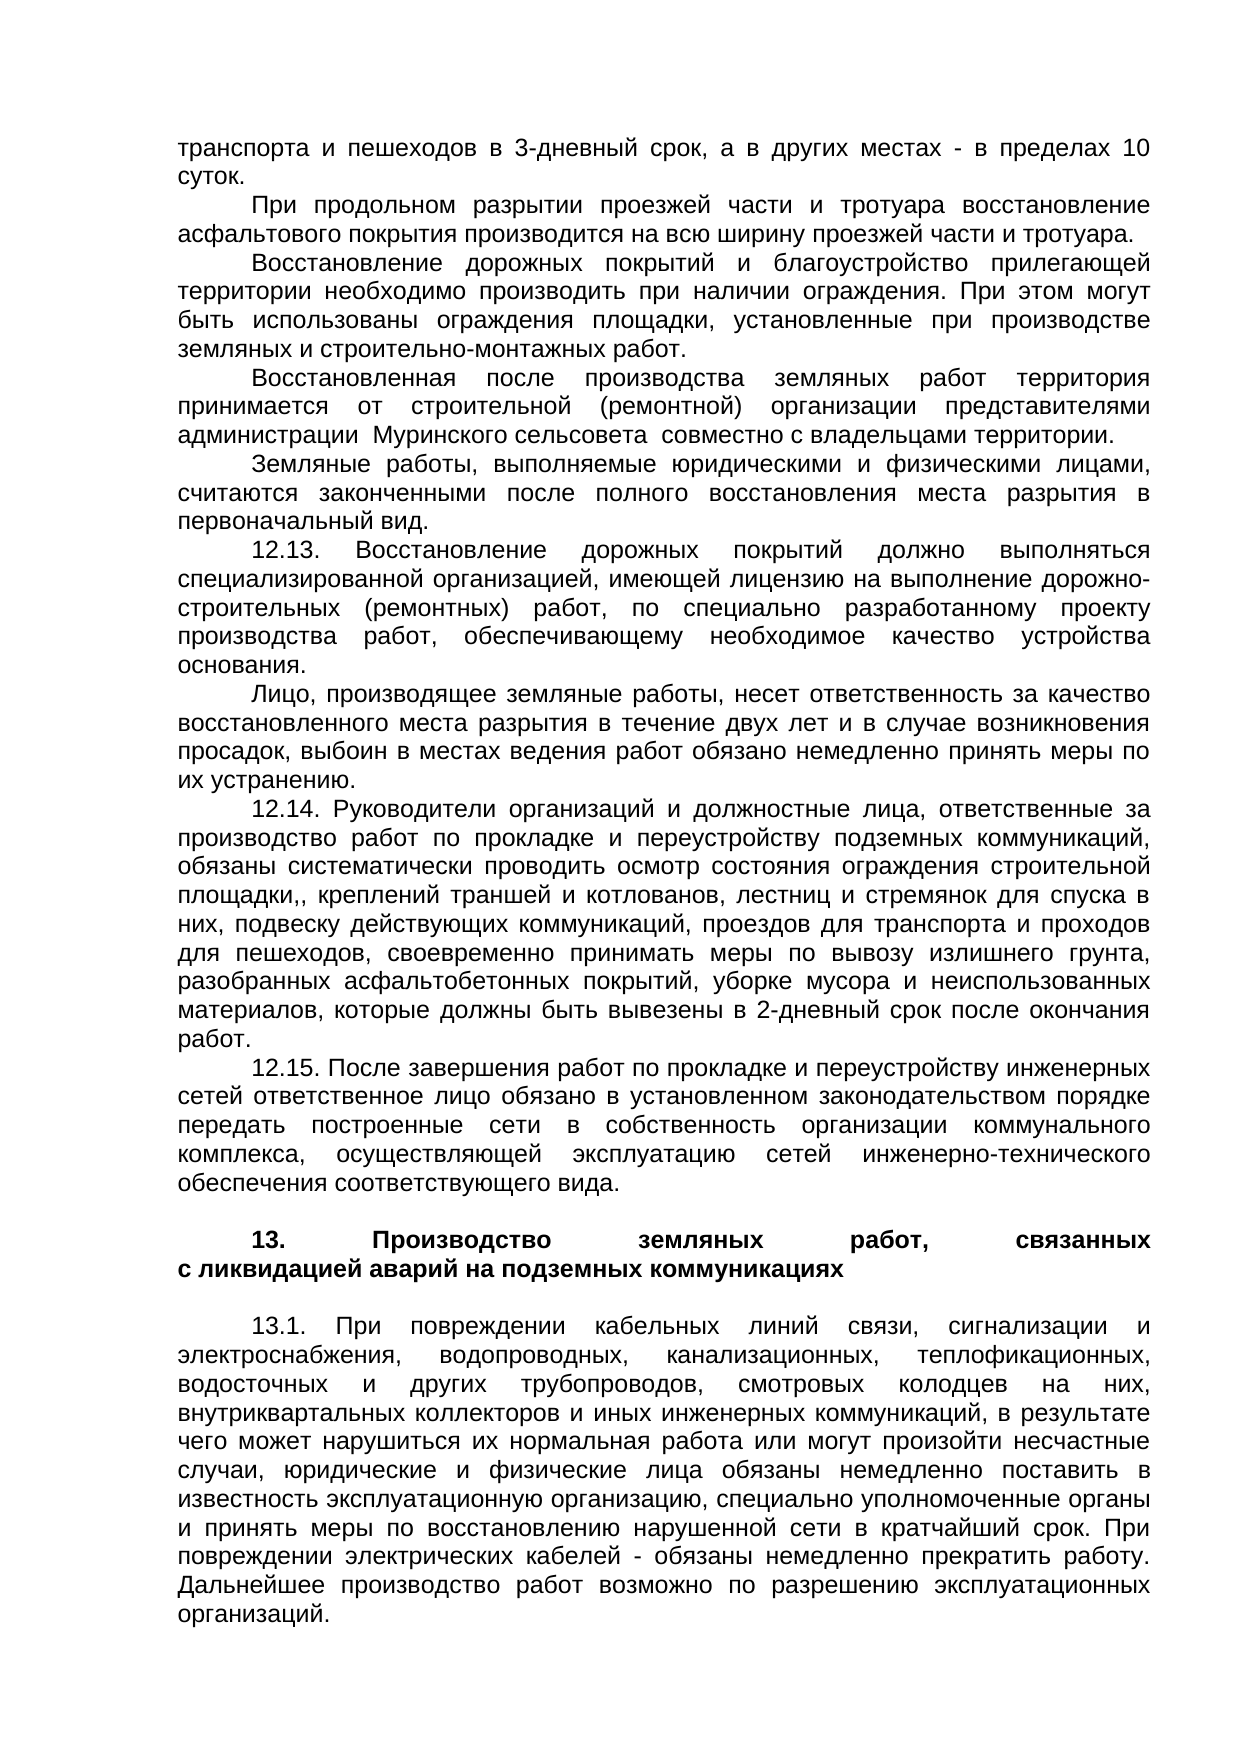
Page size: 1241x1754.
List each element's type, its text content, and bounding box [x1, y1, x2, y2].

text 12.15. После завершения работ по прокладке и переустройству инженерных сетей ответственное лицо обязано в установленном законодательством порядке передать построенные сети в собственность организации коммунального комплекса, осуществляющей эксплуатацию сетей инженерно-технического обеспечения соответствующего вида. [177, 1052, 1152, 1196]
text Восстановление дорожных покрытий и благоустройство прилегающей территории необходимо производить при наличии ограждения. При этом могут быть использованы ограждения площадки, установленные при производстве земляных и строительно-монтажных работ. [177, 247, 1152, 362]
text 13. Производство земляных работ, связанных с ликвидацией аварий на подземных коммуникациях [177, 1225, 1152, 1282]
text Восстановленная после производства земляных работ территория принимается от строительной (ремонтной) организации представителями администрации Муринского сельсовета совместно с владельцами территории. [177, 362, 1152, 449]
text При продольном разрытии проезжей части и тротуара восстановление асфальтового покрытия производится на всю ширину проезжей части и тротуара. [177, 190, 1152, 247]
text Земляные работы, выполняемые юридическими и физическими лицами, считаются законченными после полного восстановления места разрытия в первоначальный вид. [177, 449, 1152, 535]
text 12.13. Восстановление дорожных покрытий должно выполняться специализированной организацией, имеющей лицензию на выполнение дорожно-строительных (ремонтных) работ, по специально разработанному проекту производства работ, обеспечивающему необходимое качество устройства основания. [177, 535, 1152, 679]
text Лицо, производящее земляные работы, несет ответственность за качество восстановленного места разрытия в течение двух лет и в случае возникновения просадок, выбоин в местах ведения работ обязано немедленно принять меры по их устранению. [177, 679, 1152, 794]
text 12.14. Руководители организаций и должностные лица, ответственные за производство работ по прокладке и переустройству подземных коммуникаций, обязаны систематически проводить осмотр состояния ограждения строительной площадки,, креплений траншей и котлованов, лестниц и стремянок для спуска в них, подвеску действующих коммуникаций, проездов для транспорта и проходов для пешеходов, своевременно принимать меры по вывозу излишнего грунта, разобранных асфальтобетонных покрытий, уборке мусора и неиспользованных материалов, которые должны быть вывезены в 2-дневный срок после окончания работ. [177, 794, 1152, 1052]
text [177, 132, 1152, 190]
text 13.1. При повреждении кабельных линий связи, сигнализации и электроснабжения, водопроводных, канализационных, теплофикационных, водосточных и других трубопроводов, смотровых колодцев на них, внутриквартальных коллекторов и иных инженерных коммуникаций, в результате чего может нарушиться их нормальная работа или могут произойти несчастные случаи, юридические и физические лица обязаны немедленно поставить в известность эксплуатационную организацию, специально уполномоченные органы и принять меры по восстановлению нарушенной сети в кратчайший срок. При повреждении электрических кабелей - обязаны немедленно прекратить работу. Дальнейшее производство работ возможно по разрешению эксплуатационных организаций. [177, 1311, 1152, 1627]
